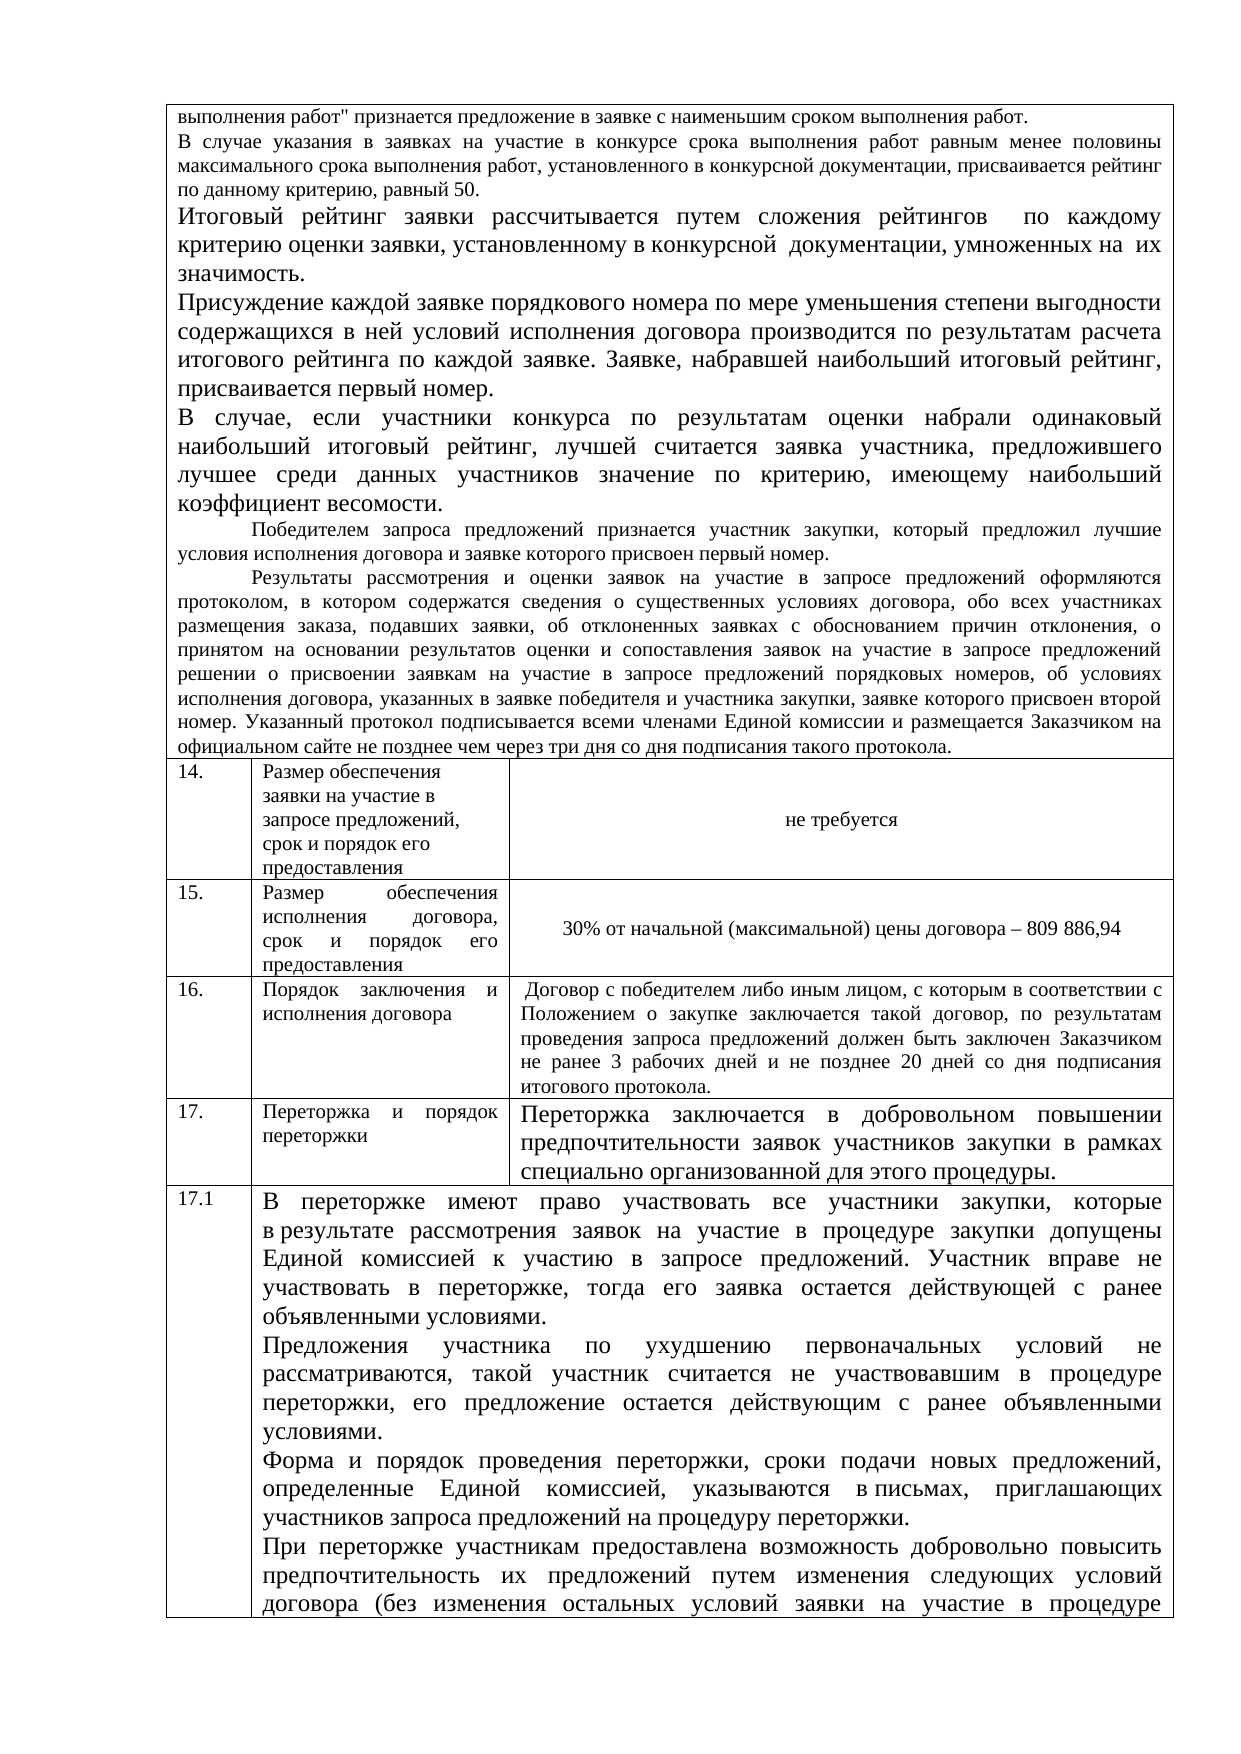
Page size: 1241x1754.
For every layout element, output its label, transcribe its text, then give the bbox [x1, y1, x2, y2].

table_cell 17. [167, 1099, 251, 1185]
table_cell Переторжка и порядок переторжки [252, 1099, 509, 1185]
table_cell 14. [167, 759, 251, 879]
table_cell Договор с победителем либо иным лицом, с которым в соответствии с Положением о закупке заключается такой договор, по результатам проведения запроса предложений должен быть заключен Заказчиком не ранее 3 рабочих дней и не позднее 20 дней со дня подписания итогового протокола. [510, 977, 1173, 1098]
table_cell 17.1 [167, 1186, 251, 1617]
table_cell Размер обеспечения заявки на участие в запросе предложений, срок и порядок его предоставления [252, 759, 509, 879]
table_cell 30% от начальной (максимальной) цены договора – 809 886,94 [510, 880, 1173, 976]
table_cell 15. [167, 880, 251, 976]
table_cell Размер обеспечения исполнения договора, срок и порядок его предоставления [252, 880, 509, 976]
table_cell не требуется [510, 759, 1173, 879]
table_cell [252, 1186, 1173, 1617]
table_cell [167, 105, 1173, 758]
table_cell Переторжка заключается в добровольном повышении предпочтительности заявок участников закупки в рамках специально организованной для этого процедуры. [510, 1099, 1173, 1185]
table_cell 16. [167, 977, 251, 1098]
table_cell Порядок заключения и исполнения договора [252, 977, 509, 1098]
